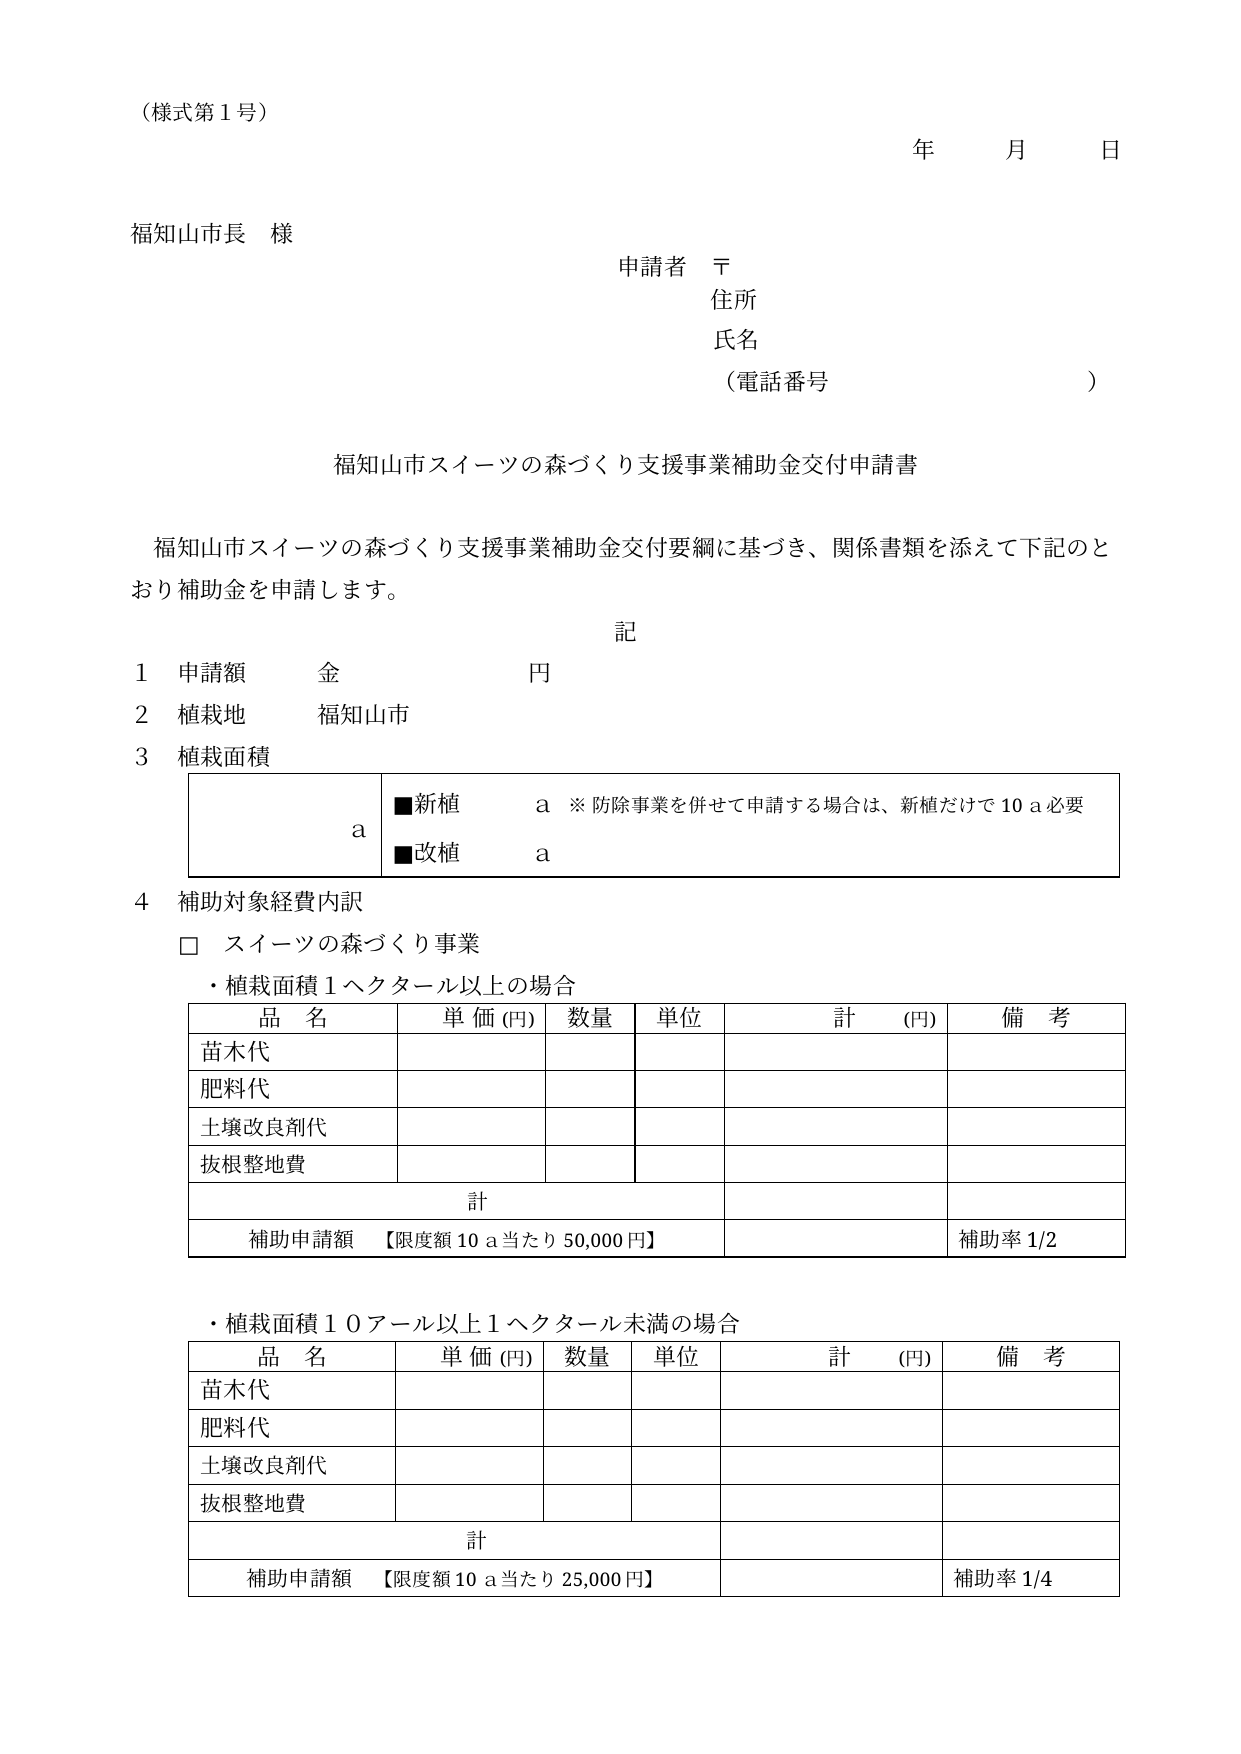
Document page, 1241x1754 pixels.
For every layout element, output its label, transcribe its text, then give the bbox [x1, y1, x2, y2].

table_cell [398, 1108, 545, 1144]
text 記 [130, 607, 1122, 648]
table_cell [721, 1447, 942, 1483]
table_cell [948, 1183, 1125, 1219]
table_cell 肥料代 [189, 1071, 397, 1107]
table_cell 抜根整地費 [189, 1485, 395, 1521]
table_cell [636, 1108, 724, 1144]
table_cell [396, 1410, 543, 1446]
table_header 数量 [546, 1004, 634, 1033]
table_cell 苗木代 [189, 1034, 397, 1070]
text （様式第１号） [130, 100, 1122, 125]
table_cell 補助申請額 【限度額10ａ当たり25,000円】 [189, 1560, 720, 1596]
text ・植栽面積１ヘクタール以上の場合 [130, 961, 1122, 1002]
table_cell [943, 1522, 1119, 1558]
table_cell [544, 1485, 631, 1521]
table_cell [725, 1108, 947, 1144]
table_cell [632, 1410, 720, 1446]
table_cell [948, 1071, 1125, 1107]
text 福知山市スイーツの森づくり支援事業補助金交付申請書 [130, 440, 1122, 482]
table_cell [721, 1560, 942, 1596]
table_cell 土壌改良剤代 [189, 1447, 395, 1483]
text 年 月 日 [130, 125, 1122, 167]
table_cell [725, 1034, 947, 1070]
text 住所 [617, 282, 1122, 315]
table_cell [396, 1447, 543, 1483]
table_cell [943, 1410, 1119, 1446]
table_cell [544, 1372, 631, 1408]
table_cell [544, 1447, 631, 1483]
text □ スイーツの森づくり事業 [130, 919, 1122, 961]
table_cell [725, 1071, 947, 1107]
table_cell [721, 1485, 942, 1521]
table_header 備 考 [948, 1004, 1125, 1033]
table_cell [632, 1372, 720, 1408]
table_cell 計 [189, 1183, 724, 1219]
table_cell [632, 1485, 720, 1521]
table_cell [725, 1146, 947, 1182]
table_cell [948, 1034, 1125, 1070]
text 氏名 [617, 315, 1122, 357]
table_header 備 考 [943, 1342, 1119, 1371]
table_cell [725, 1220, 947, 1256]
table_cell [544, 1410, 631, 1446]
table_header 計 (円) [725, 1004, 947, 1033]
table_header 単位 [636, 1004, 724, 1033]
text ３ 植栽面積 [130, 732, 1122, 773]
table_cell 苗木代 [189, 1372, 395, 1408]
text 福知山市長 様 [130, 209, 1122, 250]
table_cell [636, 1071, 724, 1107]
table_cell 補助申請額 【限度額10ａ当たり50,000円】 [189, 1220, 724, 1256]
table_header ａ [189, 774, 381, 876]
text ２ 植栽地 福知山市 [130, 690, 1122, 732]
table_cell [398, 1071, 545, 1107]
table_cell [943, 1485, 1119, 1521]
table_header 品 名 [189, 1342, 395, 1371]
table_cell 抜根整地費 [189, 1146, 397, 1182]
table_header 数量 [544, 1342, 631, 1371]
table_cell [721, 1522, 942, 1558]
table_header 計 (円) [721, 1342, 942, 1371]
text ・植栽面積１０アール以上１ヘクタール未満の場合 [130, 1299, 1122, 1341]
table_cell [398, 1146, 545, 1182]
table_header ■新植 ａ ※ 防除事業を併せて申請する場合は、新植だけで10ａ必要 ■改植 ａ [382, 774, 1119, 876]
table_cell [546, 1146, 634, 1182]
table_cell [636, 1146, 724, 1182]
table_cell [546, 1108, 634, 1144]
table_cell [948, 1108, 1125, 1144]
table_cell [546, 1034, 634, 1070]
table_cell 補助率1/2 [948, 1220, 1125, 1256]
text １ 申請額 金 円 [130, 648, 1122, 690]
table_cell [721, 1410, 942, 1446]
table_cell [943, 1372, 1119, 1408]
text （電話番号 ） [617, 357, 1122, 398]
table_cell [396, 1372, 543, 1408]
table_cell 肥料代 [189, 1410, 395, 1446]
table_cell [948, 1146, 1125, 1182]
table_cell [943, 1447, 1119, 1483]
table_header 単位 [632, 1342, 720, 1371]
table_cell [725, 1183, 947, 1219]
table_header 単 価 (円) [398, 1004, 545, 1033]
text ４ 補助対象経費内訳 [130, 877, 1122, 919]
table_header 品 名 [189, 1004, 397, 1033]
table_cell 補助率1/4 [943, 1560, 1119, 1596]
text 申請者 〒 [617, 250, 1122, 282]
table_cell [546, 1071, 634, 1107]
table_cell [636, 1034, 724, 1070]
table_cell [632, 1447, 720, 1483]
table_header 単 価 (円) [396, 1342, 543, 1371]
table_cell [721, 1372, 942, 1408]
table_cell [398, 1034, 545, 1070]
table_cell [396, 1485, 543, 1521]
table_cell 計 [189, 1522, 720, 1558]
table_cell 土壌改良剤代 [189, 1108, 397, 1144]
text 福知山市スイーツの森づくり支援事業補助金交付要綱に基づき、関係書類を添えて下記のとおり補助金を申請します。 [130, 523, 1122, 607]
